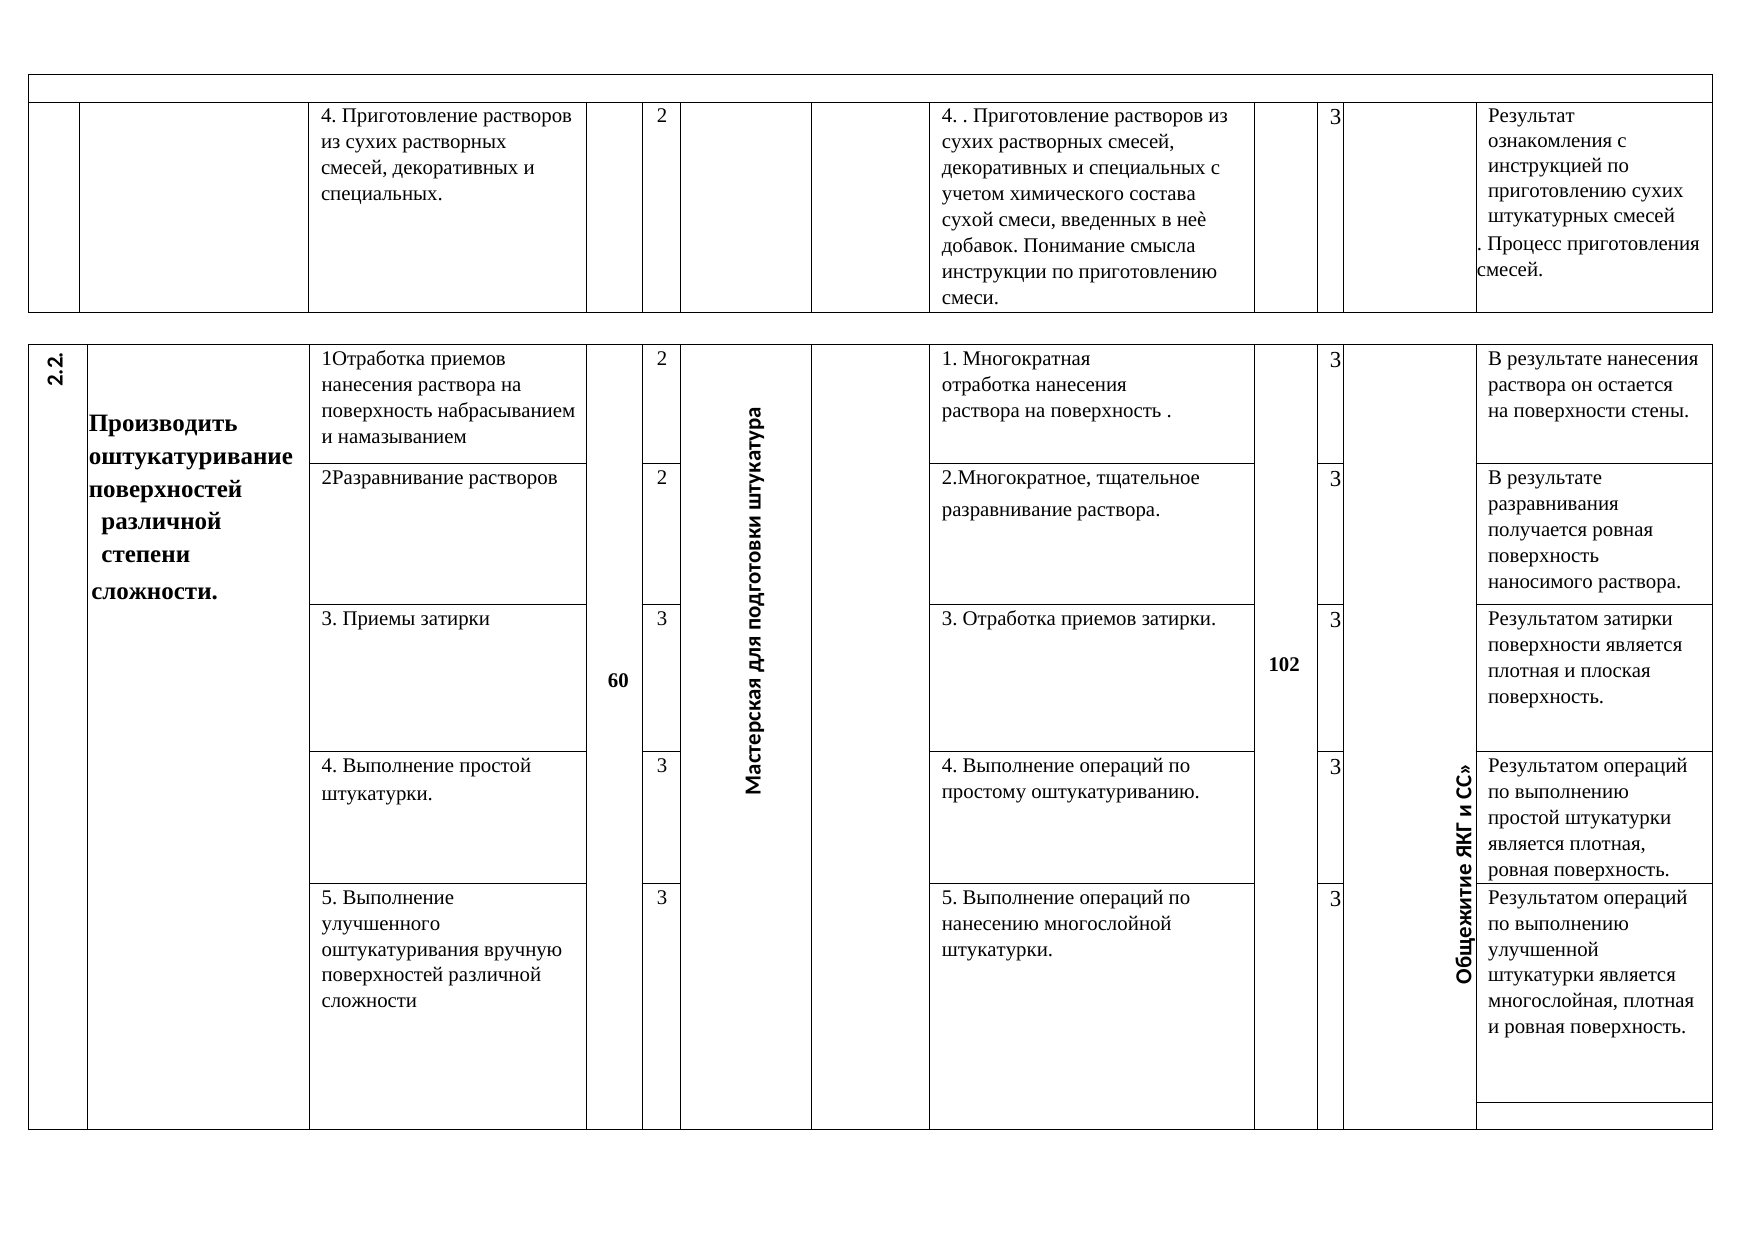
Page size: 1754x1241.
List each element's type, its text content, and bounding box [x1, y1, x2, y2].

table_cell [681, 103, 811, 312]
table_header 60 [587, 345, 642, 1129]
table_header Производить оштукатуривание поверхностей различной степени сложности. [88, 345, 309, 1129]
table_cell 3 [1318, 884, 1343, 1129]
table_header [812, 345, 929, 1129]
table_header 2 [643, 345, 680, 463]
table_cell [812, 103, 929, 312]
table_cell 4. Выполнение операций по простому оштукатуриванию. [930, 752, 1254, 883]
table_cell В результате разравнивания получается ровная поверхность наносимого раствора. [1477, 464, 1712, 604]
table_cell Результатом затирки поверхности является плотная и плоская поверхность. [1477, 605, 1712, 751]
table_cell [29, 103, 79, 312]
table_cell Результатом операций по выполнению улучшенной штукатурки является многослойная, плотная и ровная поверхность. [1477, 884, 1712, 1102]
table_cell 2.Многократное, тщательное разравнивание раствора. [930, 464, 1254, 604]
table_cell [80, 103, 308, 312]
table_header 1. Многократная отработка нанесения раствора на поверхность . [930, 345, 1254, 463]
table_cell 3 [1318, 752, 1343, 883]
table_header 102 [1255, 345, 1317, 1129]
table_header 1Отработка приемов нанесения раствора на поверхность набрасыванием и намазыванием [310, 345, 586, 463]
table_cell Результат ознакомления с инструкцией по приготовлению сухих штукатурных смесей . Процесс приготовления смесей. [1477, 103, 1712, 312]
table_cell 2Разравнивание растворов [310, 464, 586, 604]
table_cell 3. Отработка приемов затирки. [930, 605, 1254, 751]
table_cell 3 [1318, 605, 1343, 751]
table_cell 3 [643, 605, 680, 751]
table_cell 3 [643, 884, 680, 1129]
table_header [29, 345, 87, 1129]
table_cell 4. Приготовление растворов из сухих растворных смесей, декоративных и специальных. [309, 103, 586, 312]
table_cell Результатом операций по выполнению простой штукатурки является плотная, ровная поверхность. [1477, 752, 1712, 883]
table_cell [587, 103, 642, 312]
table_cell 3. Приемы затирки [310, 605, 586, 751]
table_header В результате нанесения раствора он остается на поверхности стены. [1477, 345, 1712, 463]
table_cell [1477, 1103, 1712, 1129]
table_cell 4. Выполнение простой штукатурки. [310, 752, 586, 883]
table_cell 4. . Приготовление растворов из сухих растворных смесей, декоративных и специальных с учетом химического состава сухой смеси, введенных в неѐ добавок. Понимание смысла инструкции по приготовлению смеси. [930, 103, 1254, 312]
table_cell [29, 75, 1712, 102]
table_cell [1344, 103, 1476, 312]
table_cell 5. Выполнение улучшенного оштукатуривания вручную поверхностей различной сложности [310, 884, 586, 1129]
table_cell 3 [1318, 103, 1343, 312]
table_cell 3 [643, 752, 680, 883]
table_header [1344, 345, 1476, 1129]
table_cell [1255, 103, 1317, 312]
table_cell 2 [643, 464, 680, 604]
table_cell 5. Выполнение операций по нанесению многослойной штукатурки. [930, 884, 1254, 1129]
table_cell 2 [643, 103, 680, 312]
table_cell 3 [1318, 464, 1343, 604]
table_header [681, 345, 811, 1129]
table_header 3 [1318, 345, 1343, 463]
